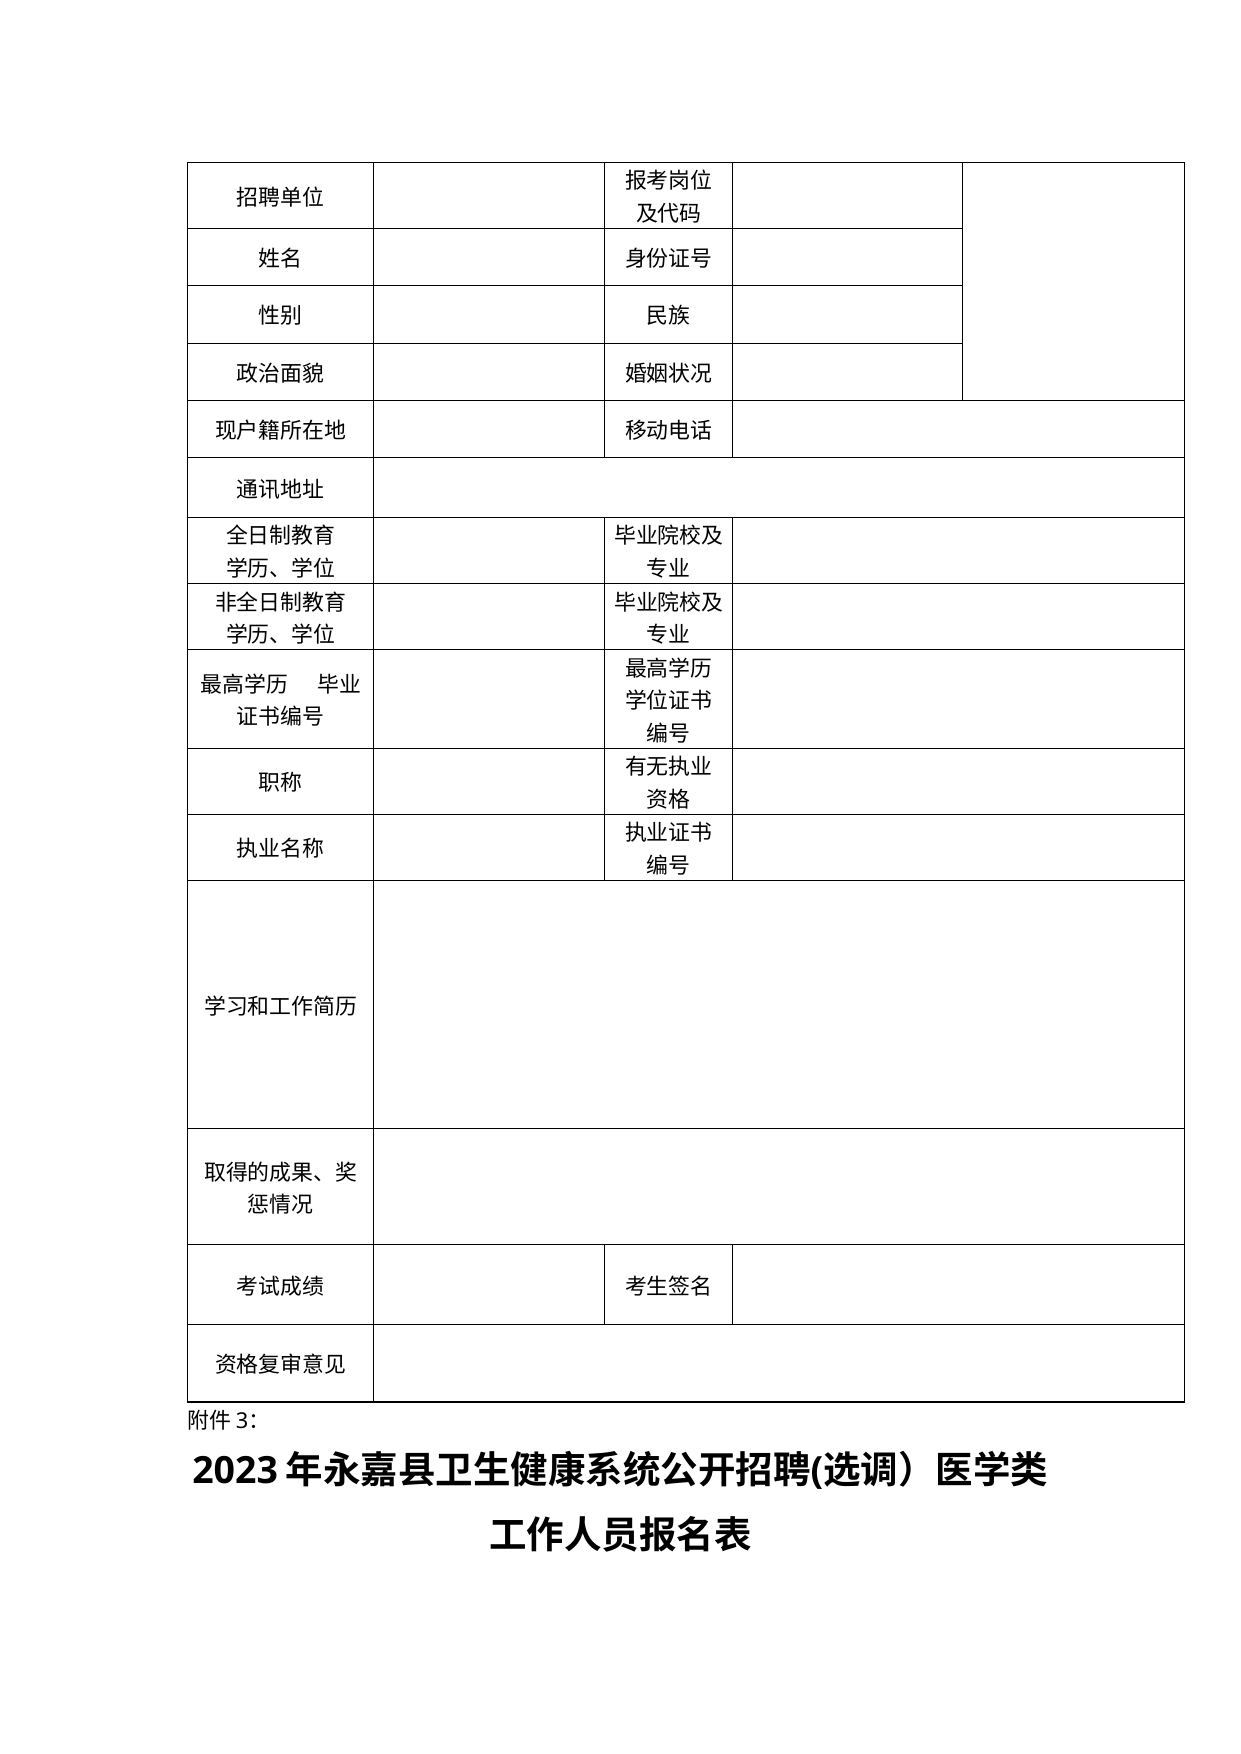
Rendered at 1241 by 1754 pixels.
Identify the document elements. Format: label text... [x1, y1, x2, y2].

table_cell 姓名 [188, 229, 373, 285]
table_cell [374, 518, 604, 583]
table_cell [374, 1129, 1184, 1244]
table_cell 身份证号 [605, 229, 732, 285]
table_cell 有无执业资格 [605, 749, 732, 814]
table_header 报考岗位及代码 [605, 163, 732, 228]
table_cell 执业名称 [188, 815, 373, 880]
table_cell [374, 229, 604, 285]
table_cell 学习和工作简历 [188, 881, 373, 1128]
table_cell 非全日制教育 学历、学位 [188, 584, 373, 649]
text 2023年永嘉县卫生健康系统公开招聘(选调）医学类工作人员报名表 [187, 1435, 1053, 1565]
table_cell [733, 815, 1184, 880]
table_cell [374, 401, 604, 457]
table_cell 全日制教育 学历、学位 [188, 518, 373, 583]
table_cell [374, 881, 1184, 1128]
table_cell 毕业院校及专业 [605, 518, 732, 583]
table_cell [733, 1245, 1184, 1324]
table_cell [733, 518, 1184, 583]
table_cell 现户籍所在地 [188, 401, 373, 457]
table_cell 通讯地址 [188, 458, 373, 517]
table_cell [374, 1325, 1184, 1401]
table_cell 最高学历学位证书编号 [605, 650, 732, 748]
table_cell [374, 815, 604, 880]
table_header [374, 163, 604, 228]
table_cell [374, 344, 604, 399]
table_cell 取得的成果、奖惩情况 [188, 1129, 373, 1244]
table_cell 移动电话 [605, 401, 732, 457]
table_cell [374, 584, 604, 649]
table_cell [733, 229, 962, 285]
table_cell 政治面貌 [188, 344, 373, 399]
table_cell [374, 458, 1184, 517]
table_cell 最高学历 毕业证书编号 [188, 650, 373, 748]
table_cell [733, 286, 962, 342]
table_cell [374, 1245, 604, 1324]
table_cell [733, 584, 1184, 649]
table_cell [374, 650, 604, 748]
table_cell 毕业院校及专业 [605, 584, 732, 649]
table_cell [733, 749, 1184, 814]
table_cell 性别 [188, 286, 373, 342]
table_header [733, 163, 962, 228]
table_cell [733, 401, 1184, 457]
table_cell 考生签名 [605, 1245, 732, 1324]
text 附件3： [187, 1403, 1053, 1435]
table_cell 执业证书编号 [605, 815, 732, 880]
table_header 招聘单位 [188, 163, 373, 228]
table_cell [374, 749, 604, 814]
table_cell [733, 344, 962, 399]
table_cell [733, 650, 1184, 748]
table_cell [374, 286, 604, 342]
table_cell 民族 [605, 286, 732, 342]
table_cell 资格复审意见 [188, 1325, 373, 1401]
table_cell 职称 [188, 749, 373, 814]
table_header [963, 163, 1184, 399]
table_cell 婚姻状况 [605, 344, 732, 399]
table_cell 考试成绩 [188, 1245, 373, 1324]
